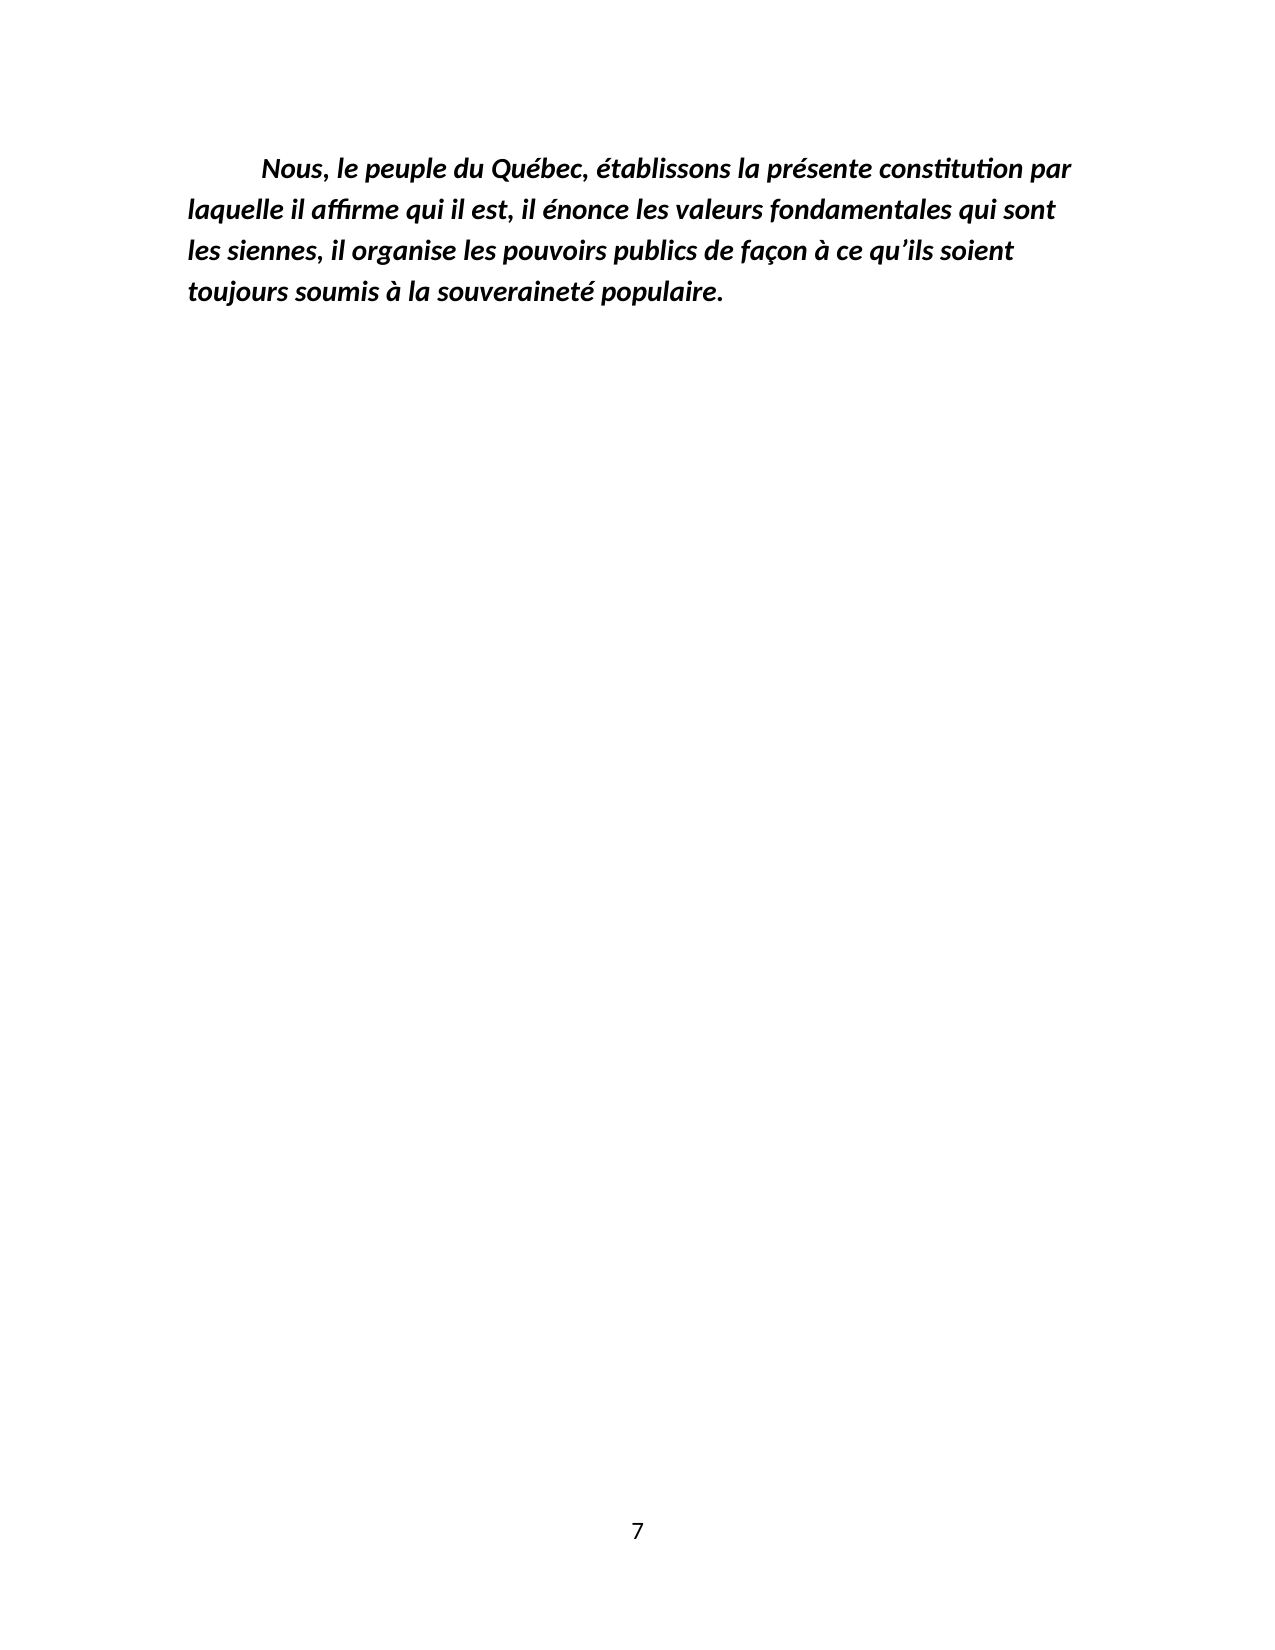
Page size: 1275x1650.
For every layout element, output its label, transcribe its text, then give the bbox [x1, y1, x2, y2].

text Nous, le peuple du Québec, établissons la présente constitution par laquelle il affirme qui il est, il énonce les valeurs fondamentales qui sont les siennes, il organise les pouvoirs publics de façon à ce qu’ils soient toujours soumis à la souveraineté populaire. [187, 150, 1087, 308]
